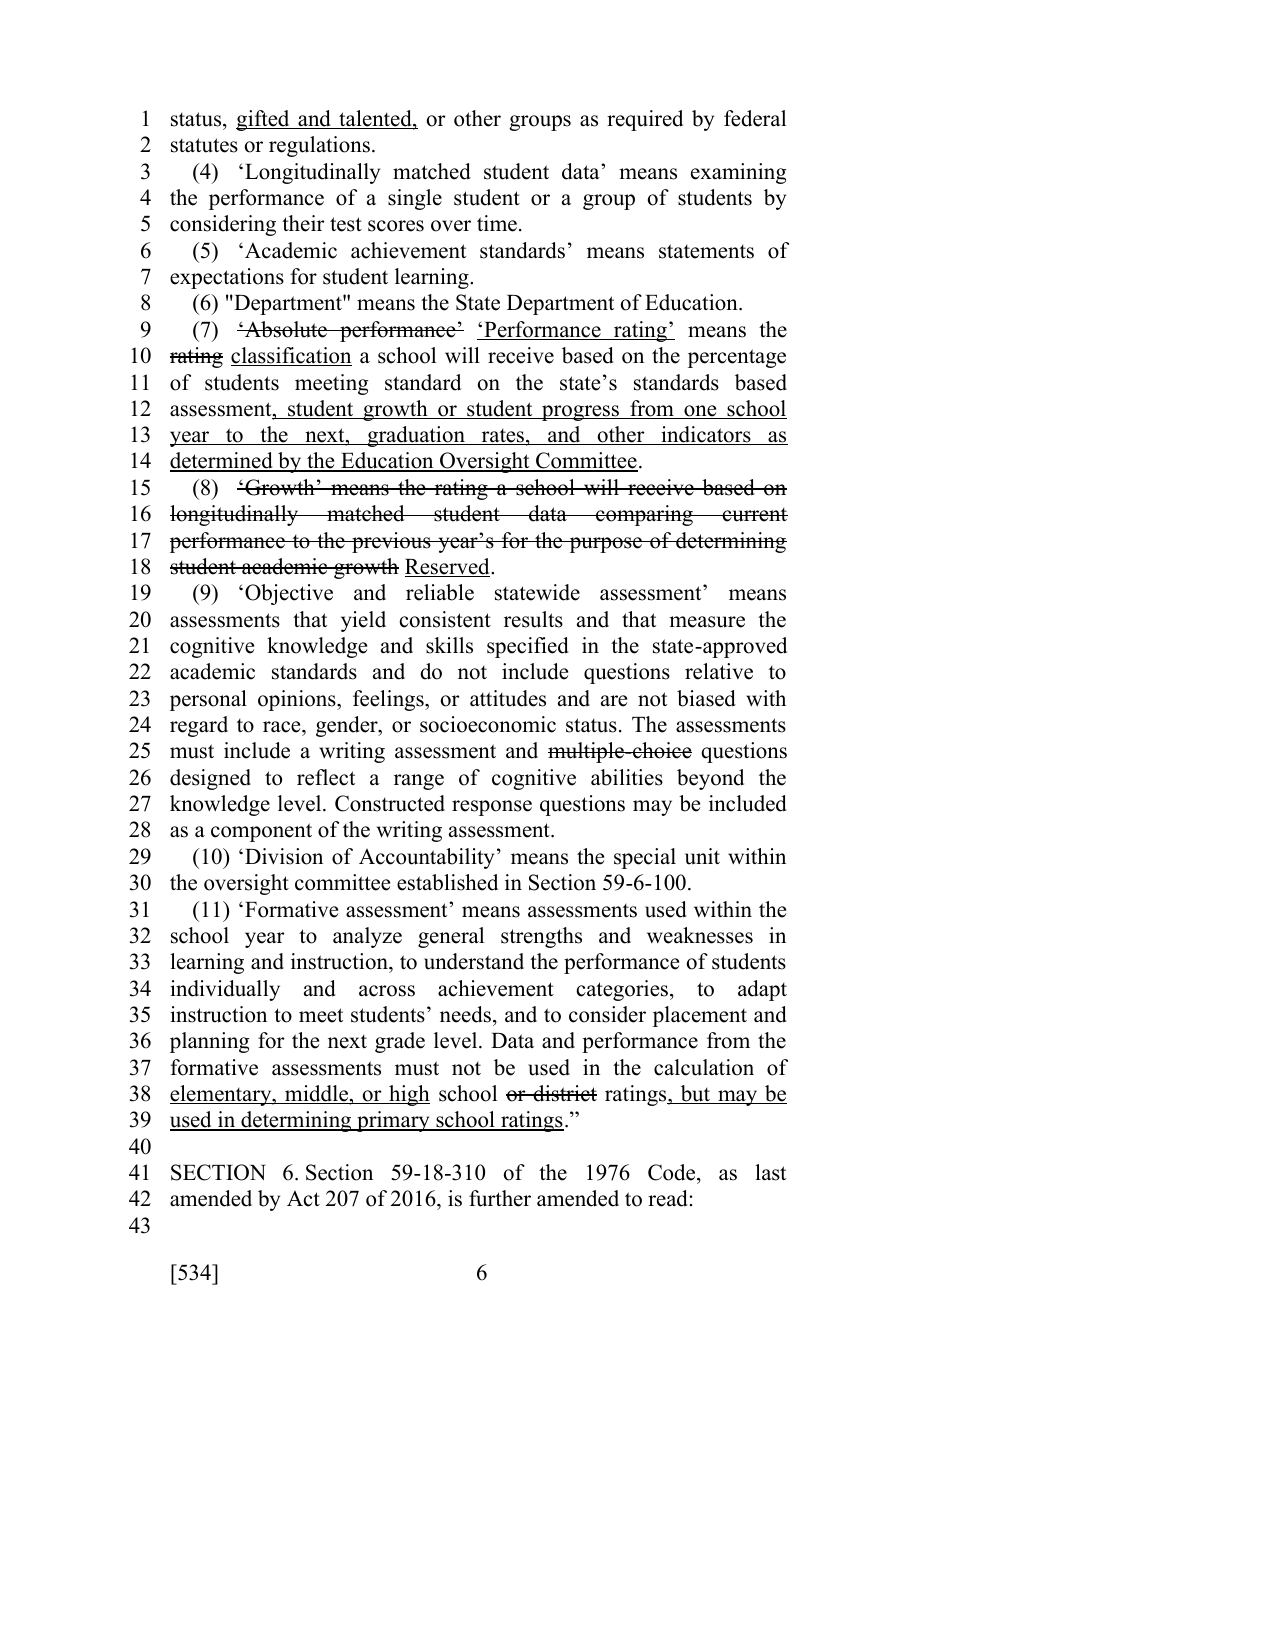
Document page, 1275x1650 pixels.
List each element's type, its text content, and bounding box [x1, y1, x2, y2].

text (8) ‘Growth’ means the rating a school will receive based on longitudinally matched student data comparing current performance to the previous year’s for the purpose of determining student academic growth Reserved. [169, 474, 787, 515]
text (11) ‘Formative assessment’ means assessments used within the school year to analyze general strengths and weaknesses in learning and instruction, to understand the performance of students individually and across achievement categories, to adapt instruction to meet students’ needs, and to consider placement and planning for the next grade level. Data and performance from the formative assessments must not be used in the calculation of elementary, middle, or high school or district ratings, but may be used in determining primary school ratings.” [169, 896, 787, 1133]
text SECTION 6. Section 59-18-310 of the 1976 Code, as last amended by Act 207 of 2016, is further amended to read: [169, 1159, 787, 1212]
text (8) ‘Growth’ means the rating a school will receive based on longitudinally matched student data comparing current performance to the previous year’s for the purpose of determining student academic growth Reserved. [169, 516, 787, 541]
text (10) ‘Division of Accountability’ means the special unit within the oversight committee established in Section 59-6-100. [169, 843, 787, 896]
text (9) ‘Objective and reliable statewide assessment’ means assessments that yield consistent results and that measure the cognitive knowledge and skills specified in the state-approved academic standards and do not include questions relative to personal opinions, feelings, or attitudes and are not biased with regard to race, gender, or socioeconomic status. The assessments must include a writing assessment and multiple-choice questions designed to reflect a range of cognitive abilities beyond the knowledge level. Constructed response questions may be included as a component of the writing assessment. [169, 579, 787, 843]
text (5) ‘Academic achievement standards’ means statements of expectations for student learning. [169, 237, 787, 289]
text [169, 105, 787, 158]
text (7) ‘Absolute performance’ ‘Performance rating’ means the rating classification a school will receive based on the percentage of students meeting standard on the state’s standards based assessment, student growth or student progress from one school year to the next, graduation rates, and other indicators as determined by the Education Oversight Committee. [169, 316, 787, 444]
text (4) ‘Longitudinally matched student data’ means examining the performance of a single student or a group of students by considering their test scores over time. [169, 158, 787, 237]
text (8) ‘Growth’ means the rating a school will receive based on longitudinally matched student data comparing current performance to the previous year’s for the purpose of determining student academic growth Reserved. [169, 542, 787, 579]
text (6) "Department" means the State Department of Education. [169, 289, 787, 316]
